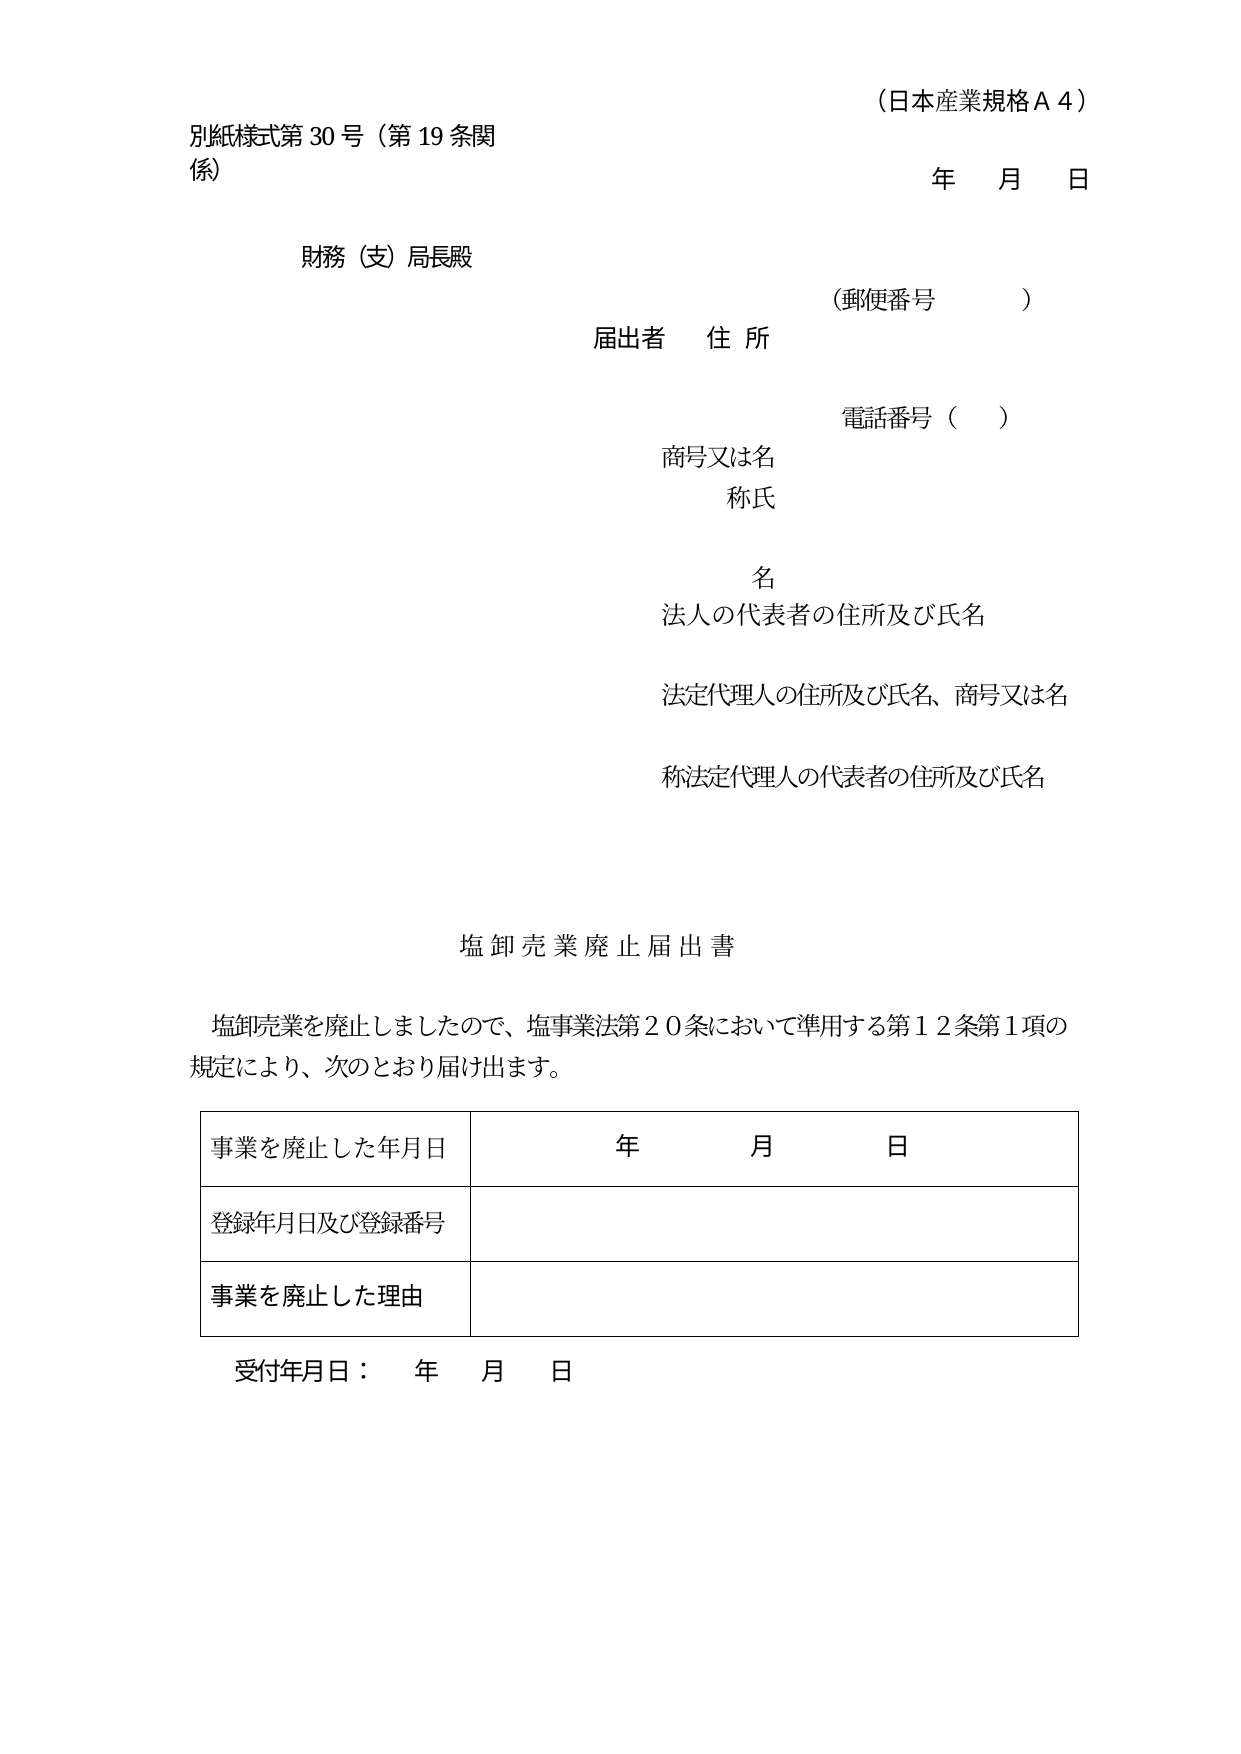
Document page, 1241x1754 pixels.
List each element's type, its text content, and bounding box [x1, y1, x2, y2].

table_cell 登録年月日及び登録番号 [201, 1187, 470, 1261]
table_cell [471, 1262, 1078, 1336]
text （日本産業規格Ａ４） [864, 81, 1103, 117]
text 年 月 日 [931, 161, 1103, 195]
table_cell [471, 1187, 1078, 1261]
text 財務（支）局長殿 [301, 239, 481, 273]
text 電話番号（ ） [841, 399, 1103, 435]
text 受付年月日： 年 月 日 [234, 1353, 1103, 1388]
text 法定代理人の住所及び氏名、商号又は名称法定代理人の代表者の住所及び氏名 [661, 676, 1091, 793]
text 届出者 住 所 [594, 320, 776, 354]
table_cell 事業を廃止した理由 [201, 1262, 470, 1336]
table_header 年 月 日 [471, 1112, 1078, 1186]
text 商号又は名称氏 名 [639, 437, 776, 595]
table_header 事業を廃止した年月日 [201, 1112, 470, 1186]
text 塩 卸 売 業 廃 止 届 出 書 [459, 927, 1103, 963]
text 法人の代表者の住所及び氏名 [661, 596, 1103, 632]
text （郵便番号 ） [818, 281, 1103, 317]
text 塩卸売業を廃止しましたので、塩事業法第２０条において準用する第１２条第１項の規定により、次のとおり届け出ます。 [189, 1007, 1091, 1084]
text 別紙様式第30号（第19条関係） [189, 118, 504, 186]
